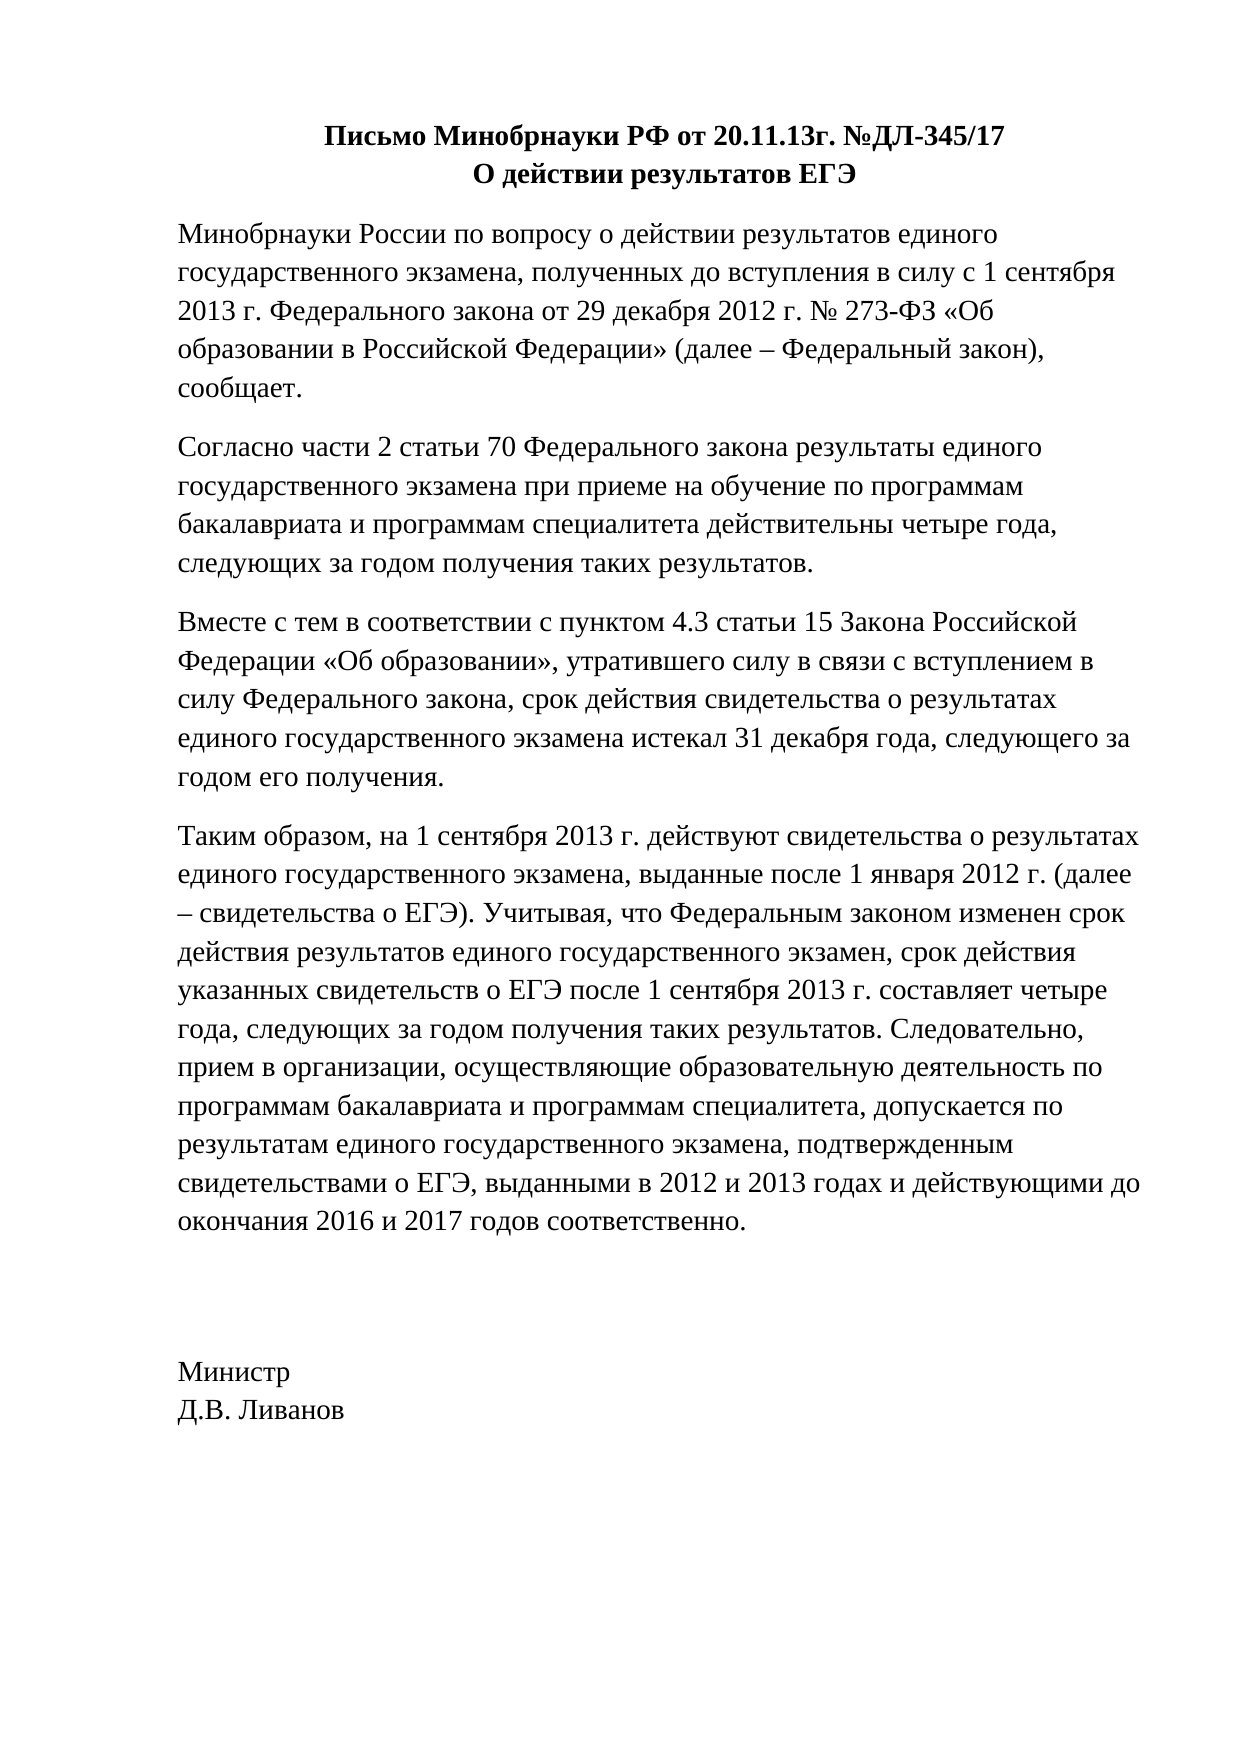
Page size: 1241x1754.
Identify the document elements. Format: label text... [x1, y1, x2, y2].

text Вместе с тем в соответствии с пунктом 4.3 статьи 15 Закона Российской Федерации «Об образовании», утратившего силу в связи с вступлением в силу Федерального закона, срок действия свидетельства о результатах единого государственного экзамена истекал 31 декабря года, следующего за годом его получения. [177, 604, 1152, 792]
text Согласно части 2 статьи 70 Федерального закона результаты единого государственного экзамена при приеме на обучение по программам бакалавриата и программам специалитета действительны четыре года, следующих за годом получения таких результатов. [177, 429, 1152, 579]
text Минобрнауки России по вопросу о действии результатов единого государственного экзамена, полученных до вступления в силу с 1 сентября 2013 г. Федерального закона от 29 декабря 2012 г. № 273-ФЗ «Об образовании в Российской Федерации» (далее – Федеральный закон), сообщает. [177, 216, 1152, 404]
text Письмо Минобрнауки РФ от 20.11.13г. №ДЛ-345/17 О действии результатов ЕГЭ [177, 118, 1152, 190]
text Министр Д.В. Ливанов [177, 1354, 1152, 1426]
text Таким образом, на 1 сентября 2013 г. действуют свидетельства о результатах единого государственного экзамена, выданные после 1 января 2012 г. (далее – свидетельства о ЕГЭ). Учитывая, что Федеральным законом изменен срок действия результатов единого государственного экзамен, срок действия указанных свидетельств о ЕГЭ после 1 сентября 2013 г. составляет четыре года, следующих за годом получения таких результатов. Следовательно, прием в организации, осуществляющие образовательную деятельность по программам бакалавриата и программам специалитета, допускается по результатам единого государственного экзамена, подтвержденным свидетельствами о ЕГЭ, выданными в 2012 и 2013 годах и действующими до окончания 2016 и 2017 годов соответственно. [177, 818, 1152, 1237]
